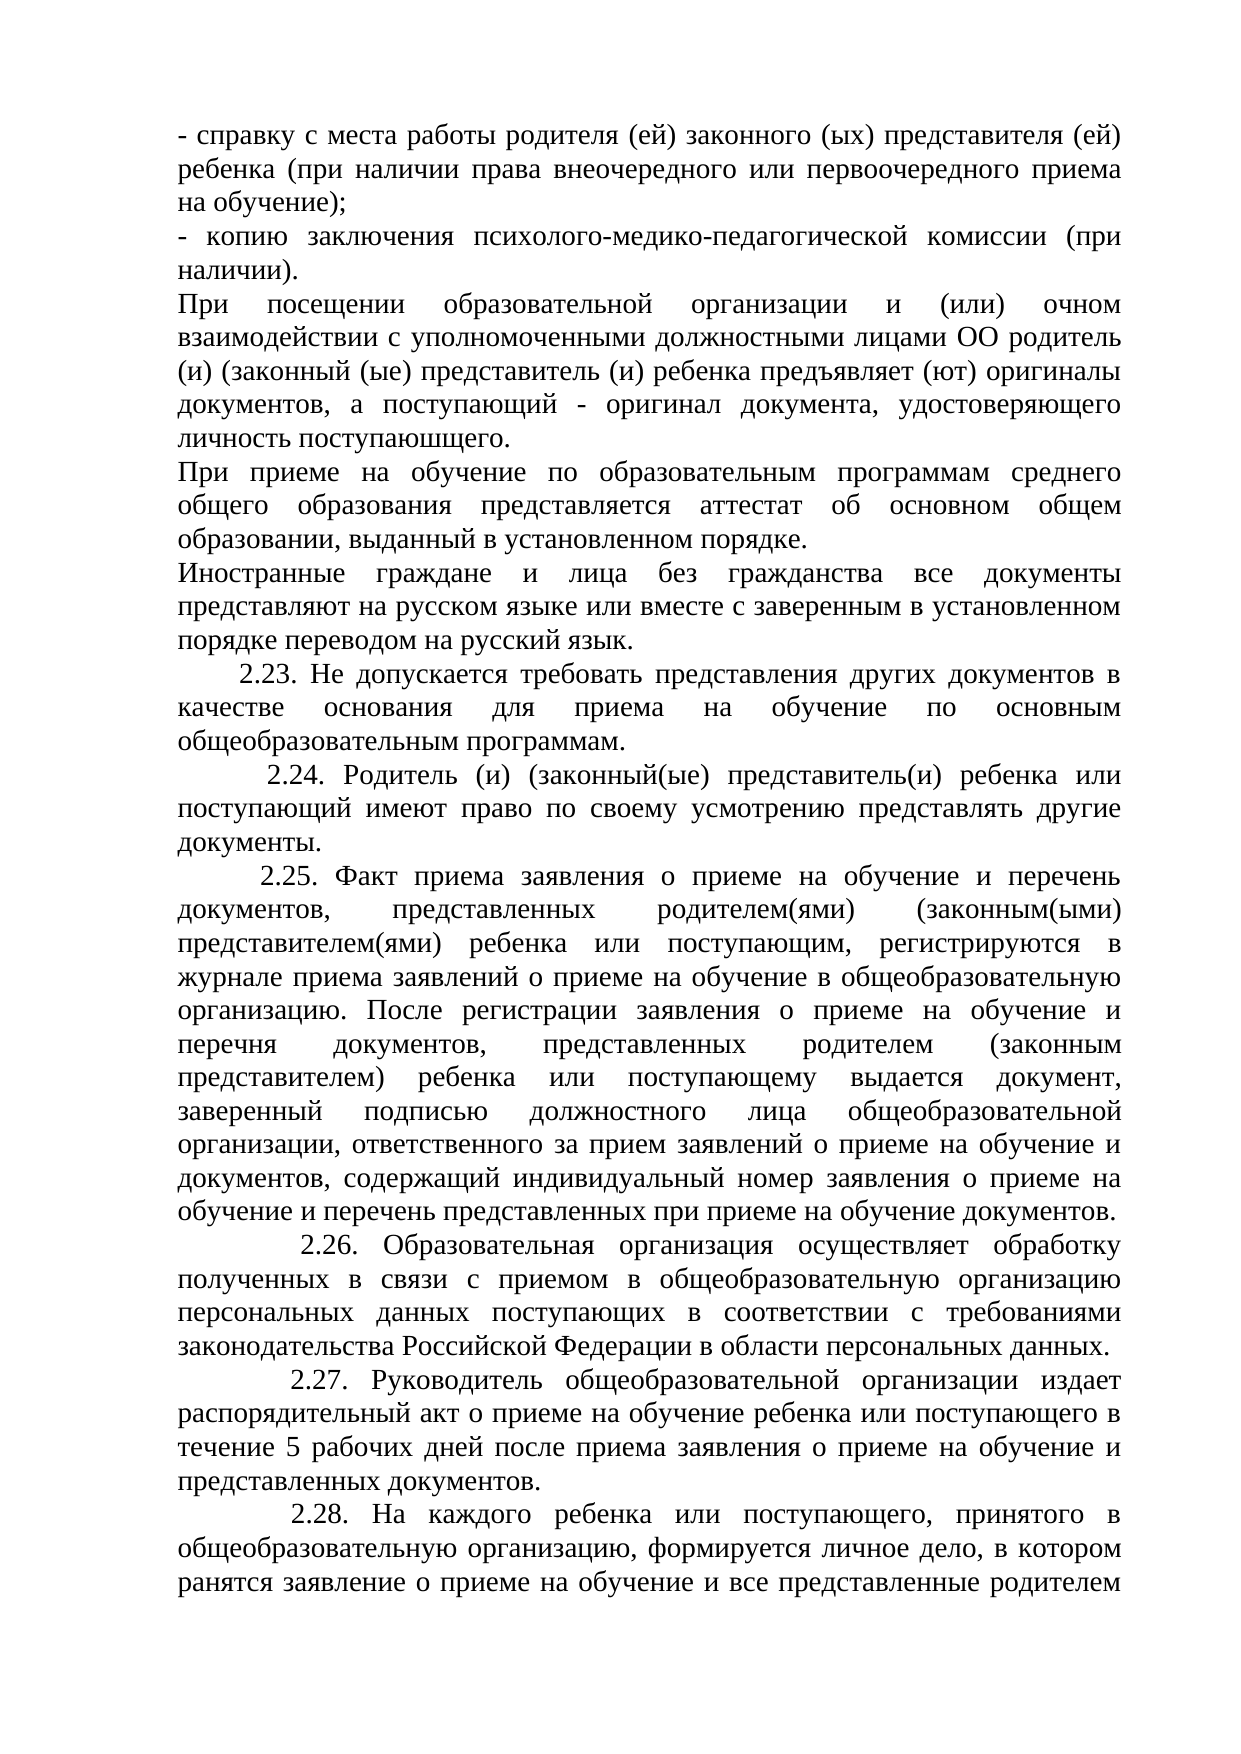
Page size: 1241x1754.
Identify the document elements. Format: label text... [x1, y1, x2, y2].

text 2.27. Руководитель общеобразовательной организации издает распорядительный акт о приеме на обучение ребенка или поступающего в течение 5 рабочих дней после приема заявления о приеме на обучение и представленных документов. [177, 1362, 1122, 1496]
text 2.26. Образовательная организация осуществляет обработку полученных в связи с приемом в общеобразовательную организацию персональных данных поступающих в соответствии с требованиями законодательства Российской Федерации в области персональных данных. [177, 1227, 1122, 1362]
text Иностранные граждане и лица без гражданства все документы представляют на русском языке или вместе с заверенным в установленном порядке переводом на русский язык. [177, 555, 1122, 656]
text При приеме на обучение по образовательным программам среднего общего образования представляется аттестат об основном общем образовании, выданный в установленном порядке. [177, 454, 1122, 554]
text - копию заключения психолого-медико-педагогической комиссии (при наличии). [177, 218, 1122, 285]
text 2.25. Факт приема заявления о приеме на обучение и перечень документов, представленных родителем(ями) (законным(ыми) представителем(ями) ребенка или поступающим, регистрируются в журнале приема заявлений о приеме на обучение в общеобразовательную организацию. После регистрации заявления о приеме на обучение и перечня документов, представленных родителем (законным представителем) ребенка или поступающему выдается документ, заверенный подписью должностного лица общеобразовательной организации, ответственного за прием заявлений о приеме на обучение и документов, содержащий индивидуальный номер заявления о приеме на обучение и перечень представленных при приеме на обучение документов. [177, 858, 1122, 1227]
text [177, 1497, 1122, 1597]
text 2.24. Родитель (и) (законный(ые) представитель(и) ребенка или поступающий имеют право по своему усмотрению представлять другие документы. [177, 757, 1122, 858]
text При посещении образовательной организации и (или) очном взаимодействии с уполномоченными должностными лицами ОО родитель (и) (законный (ые) представитель (и) ребенка предъявляет (ют) оригиналы документов, а поступающий - оригинал документа, удостоверяющего личность поступаюшщего. [177, 286, 1122, 453]
text - справку с места работы родителя (ей) законного (ых) представителя (ей) ребенка (при наличии права внеочередного или первоочередного приема на обучение); [177, 117, 1122, 218]
text 2.23. Не допускается требовать представления других документов в качестве основания для приема на обучение по основным общеобразовательным программам. [177, 656, 1122, 757]
